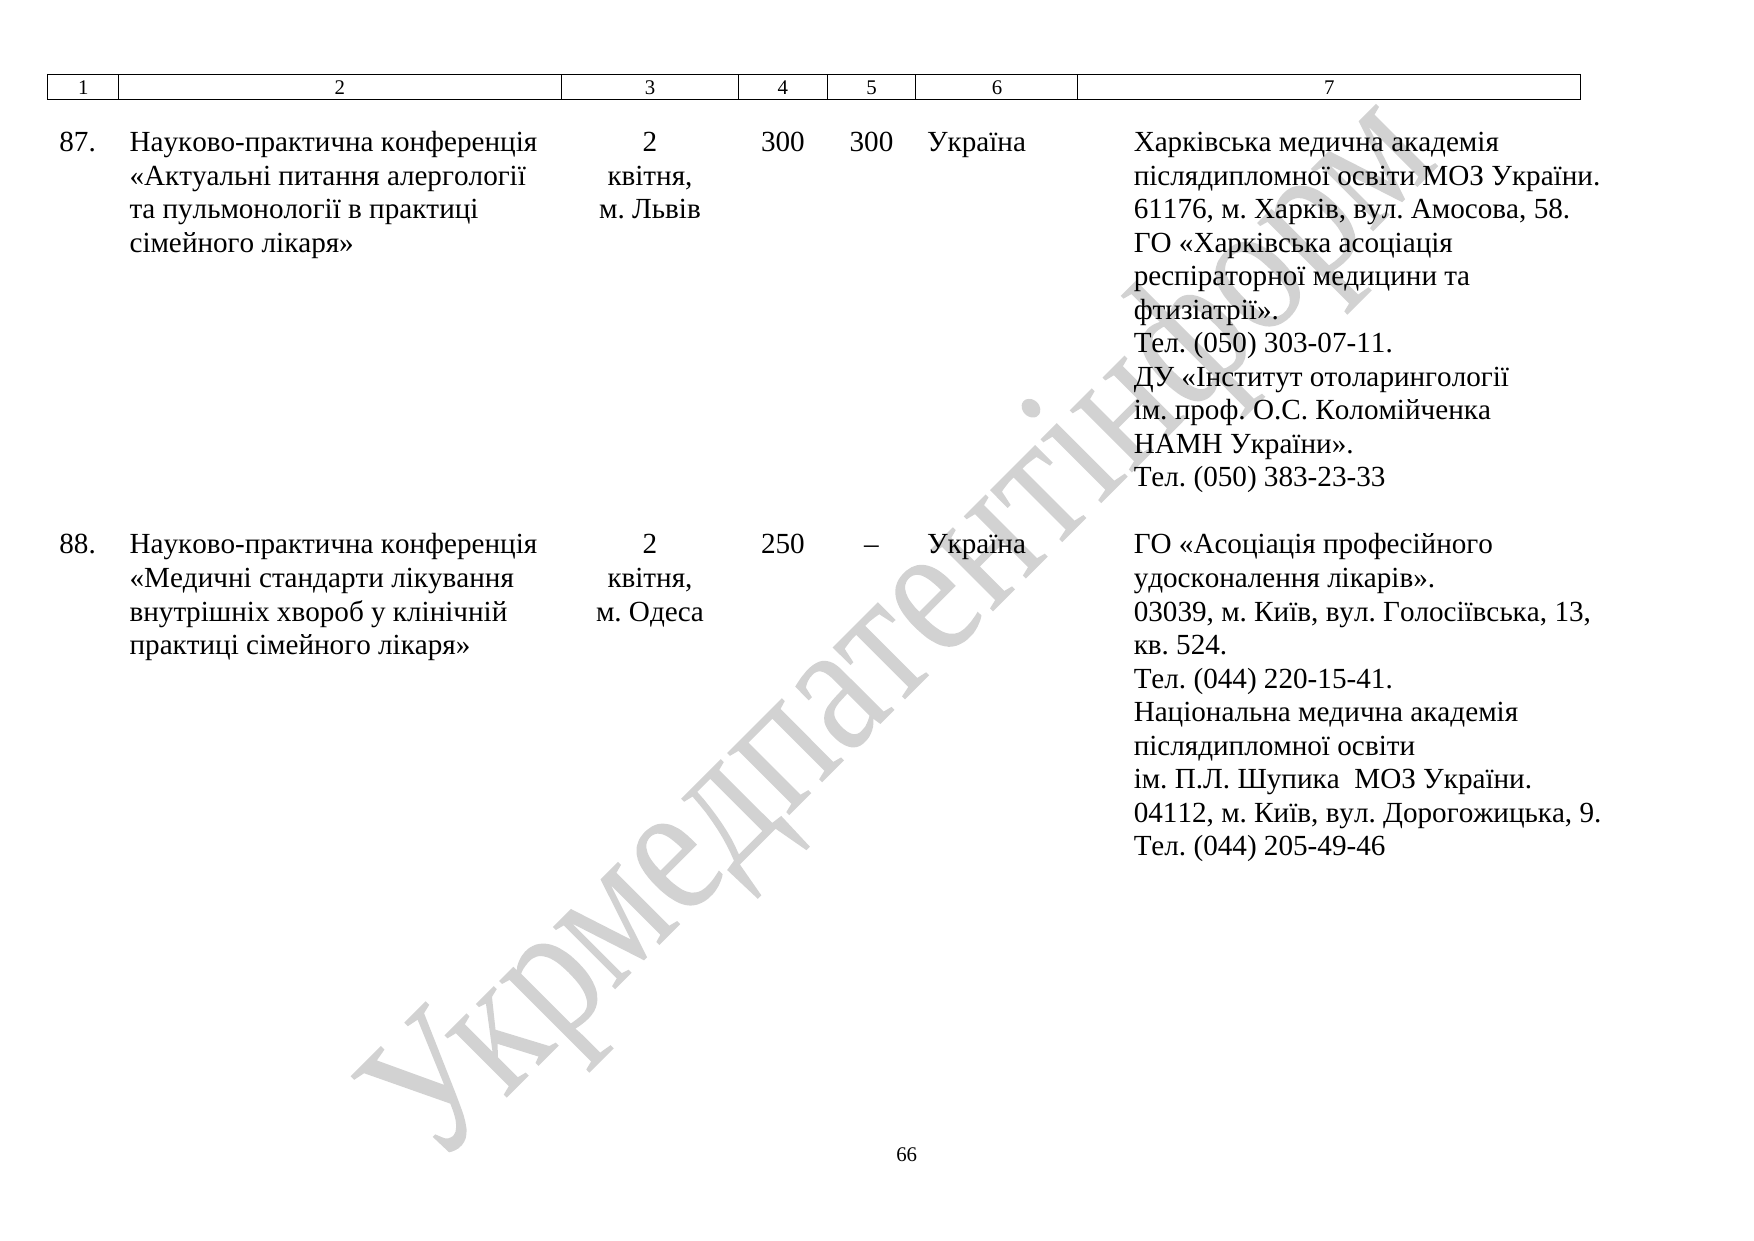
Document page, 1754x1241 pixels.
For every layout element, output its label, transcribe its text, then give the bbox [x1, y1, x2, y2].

table_cell 2 квітня, м. Одеса [561, 527, 738, 896]
table_cell Україна [916, 527, 1122, 896]
table_cell ГО «Асоціація професійного удосконалення лікарів». . Київ, вул. Голосіївська, 13, кв. 524. Тел. (044) 220-15-41. Національна медична академія післядипломної освіти ім. П.Л. Шупика МОЗ України. . Київ, вул. Дорогожицька, 9. Тел. (044) 205-49-46 [1122, 527, 1624, 896]
table_cell Науково-практична конференція «Медичні стандарти лікування внутрішніх хвороб у клінічній практиці сімейного лікаря» [118, 527, 561, 896]
table_cell [48, 124, 118, 527]
table_cell 250 [738, 527, 827, 896]
table_cell [48, 527, 118, 896]
table_cell Науково-практична конференція «Актуальні питання алергології та пульмонології в практиці сімейного лікаря» [118, 124, 561, 527]
table_cell Україна [916, 124, 1122, 527]
table_cell 2 квітня, м. Львів [561, 124, 738, 527]
table_cell 300 [738, 124, 827, 527]
table_cell – [827, 527, 916, 896]
table_cell Харківська медична академія післядипломної освіти МОЗ України. . Харків, вул. Амосова, 58. ГО «Харківська асоціація респіраторної медицини та фтизіатрії». Тел. (050) 303-07-11. ДУ «Інститут отоларингології ім. проф. О.С. Коломійченка НАМН України». Тел. (050) 383-23-33 [1122, 124, 1624, 527]
table_cell 300 [827, 124, 916, 527]
